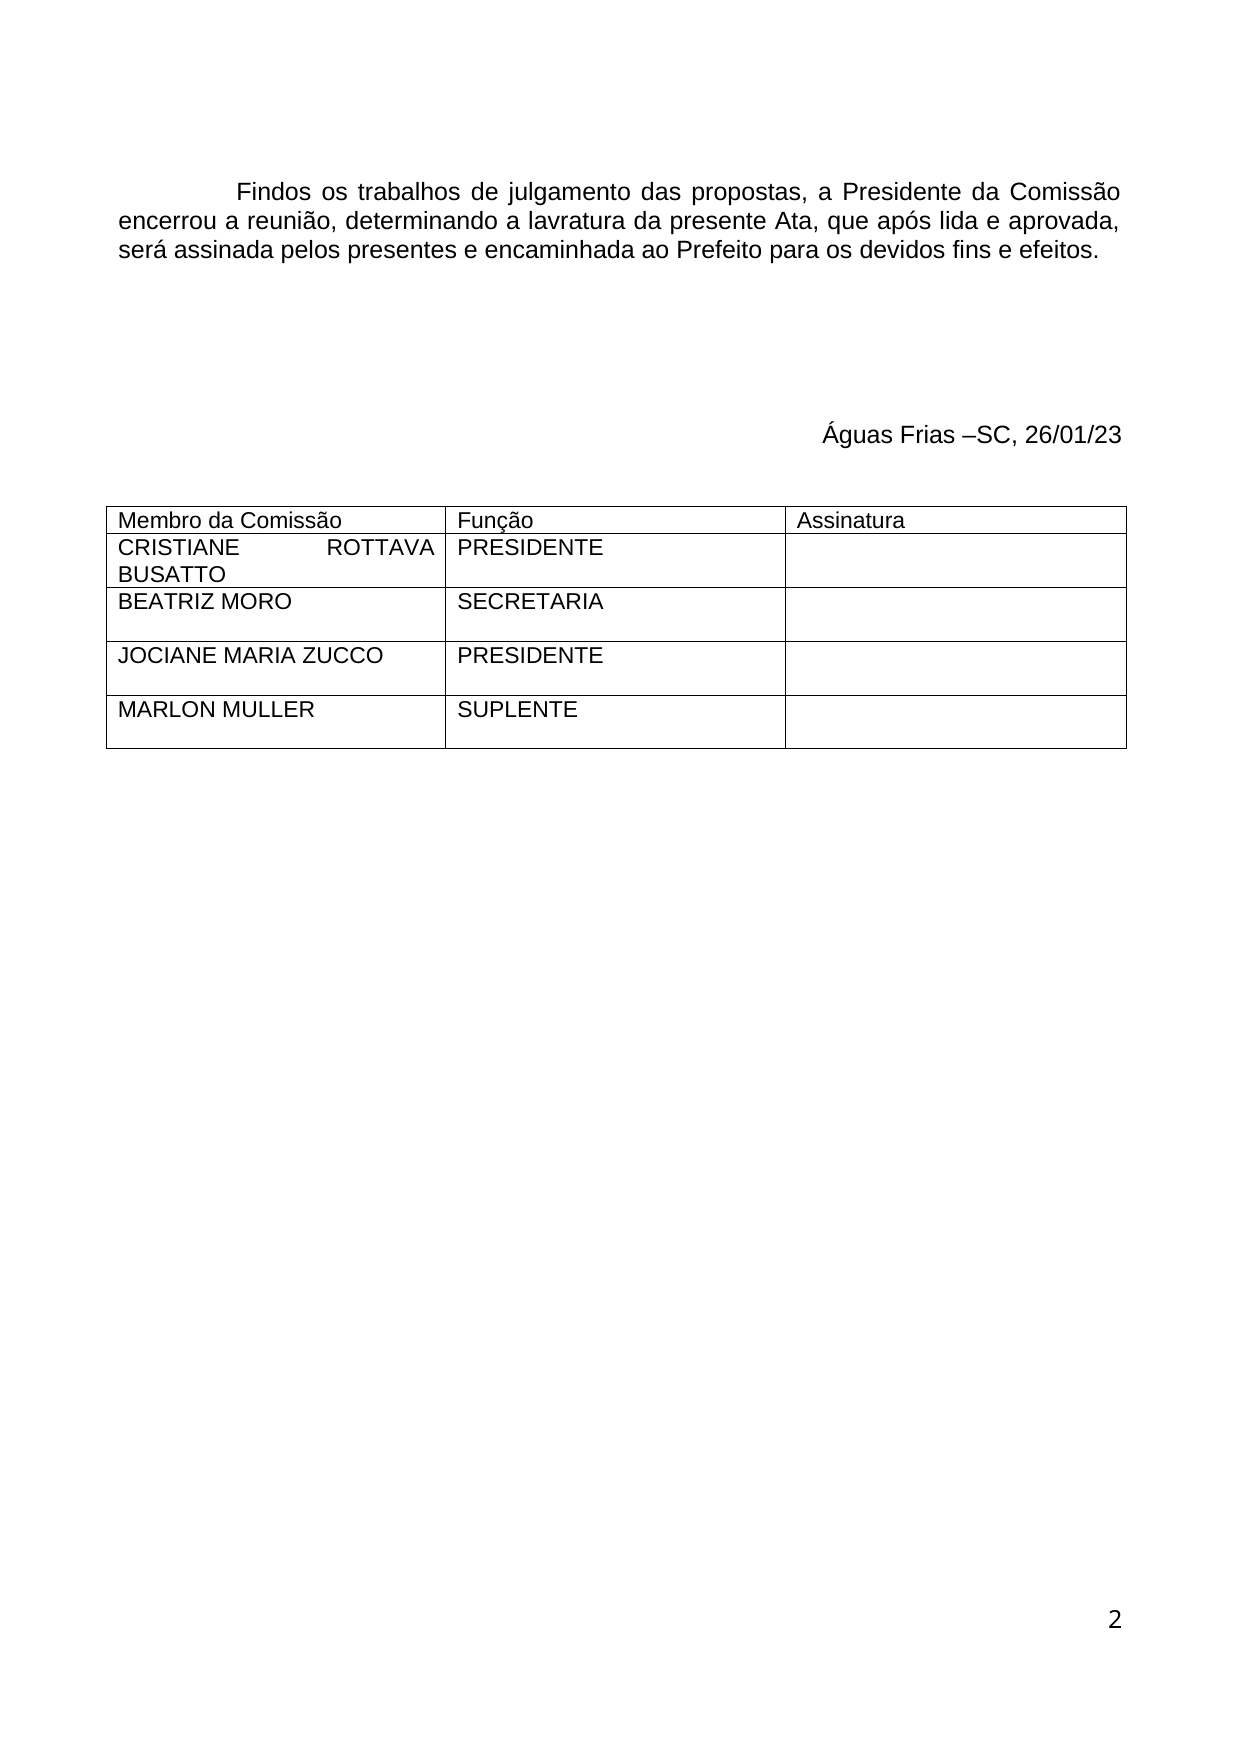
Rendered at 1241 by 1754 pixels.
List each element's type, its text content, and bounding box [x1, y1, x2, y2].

table_cell SECRETARIA [446, 588, 785, 641]
text Findos os trabalhos de julgamento das propostas, a Presidente da Comissão encerrou a reunião, determinando a lavratura da presente Ata, que após lida e aprovada, será assinada pelos presentes e encaminhada ao Prefeito para os devidos fins e efeitos. [118, 177, 1122, 263]
table_cell BEATRIZ MORO [107, 588, 445, 641]
table_cell PRESIDENTE [446, 534, 785, 587]
table_cell MARLON MULLER [107, 696, 445, 748]
table_header Função [446, 507, 785, 533]
table_cell PRESIDENTE [446, 642, 785, 694]
table_cell CRISTIANE ROTTAVA BUSATTO [107, 534, 445, 587]
table_header Membro da Comissão [107, 507, 445, 533]
table_cell [786, 588, 1126, 641]
table_cell [786, 696, 1126, 748]
table_cell [786, 534, 1126, 587]
table_cell JOCIANE MARIA ZUCCO [107, 642, 445, 694]
table_cell SUPLENTE [446, 696, 785, 748]
table_header Assinatura [786, 507, 1126, 533]
table_cell [786, 642, 1126, 694]
text Águas Frias –SC, 26/01/23 [118, 420, 1122, 448]
